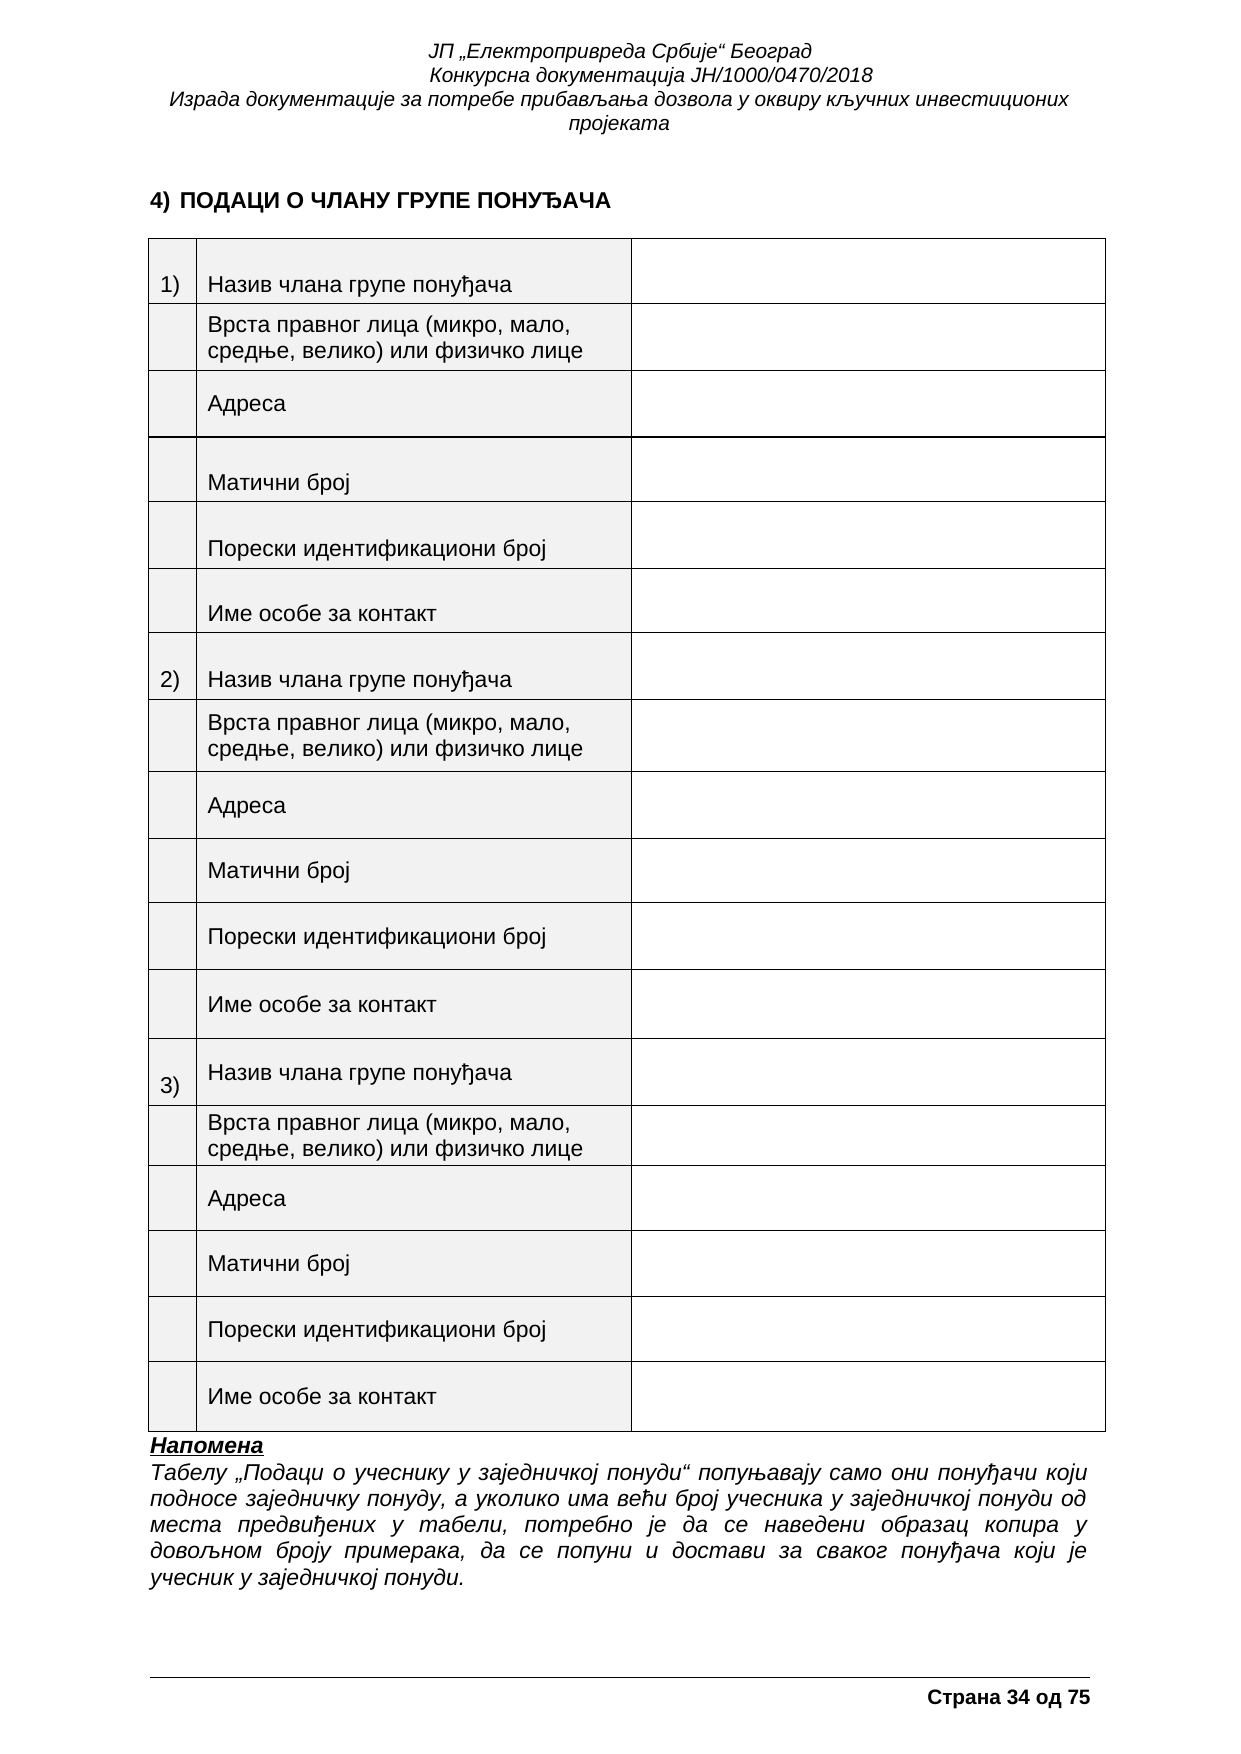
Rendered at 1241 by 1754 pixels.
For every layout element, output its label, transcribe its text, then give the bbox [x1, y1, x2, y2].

table_cell [632, 1362, 1105, 1431]
table_cell Врста правног лица (микро, мало, средње, велико) или физичко лице [197, 1106, 631, 1165]
table_cell Порески идентификациони број [197, 1297, 631, 1361]
list ПОДАЦИ О ЧЛАНУ ГРУПЕ ПОНУЂАЧА [150, 187, 1090, 214]
table_cell [632, 1039, 1105, 1105]
table_cell Назив члана групе понуђача [197, 1039, 631, 1105]
table_cell [149, 970, 196, 1038]
table_cell [632, 1106, 1105, 1165]
text Табелу „Подаци о учеснику у заједничкој понуди“ попуњавају само они понуђачи који подносе заједничку понуду, а уколико има већи број учесника у заједничкој понуди од места предвиђених у табели, потребно је да се наведени образац копира у довољном броју примерака, да се попуни и достави за сваког понуђача који је учесник у заједничкој понуди. [150, 1458, 1090, 1590]
table_cell Име особе за контакт [197, 970, 631, 1038]
table_cell [632, 502, 1105, 568]
table_cell Врста правног лица (микро, мало, средње, велико) или физичко лице [197, 304, 631, 370]
table_cell 3) [149, 1039, 196, 1105]
table_cell Адреса [197, 371, 631, 436]
table_cell [149, 1362, 196, 1431]
table_cell Адреса [197, 1166, 631, 1230]
table_cell Матични број [197, 1231, 631, 1296]
table_cell 2) [149, 633, 196, 699]
table_cell [632, 304, 1105, 370]
table_cell [149, 839, 196, 902]
table_cell Матични број [197, 438, 631, 501]
table_cell [632, 371, 1105, 436]
table_cell [632, 772, 1105, 838]
table_cell Име особе за контакт [197, 569, 631, 632]
table_cell [632, 970, 1105, 1038]
table_cell Име особе за контакт [197, 1362, 631, 1431]
table_header [632, 239, 1105, 303]
table_cell Порески идентификациони број [197, 502, 631, 568]
table_cell [149, 1297, 196, 1361]
table_cell [149, 371, 196, 436]
table_cell [149, 1231, 196, 1296]
table_cell [149, 502, 196, 568]
table_cell [632, 1231, 1105, 1296]
table_header Назив члана групе понуђача [197, 239, 631, 303]
table_cell Матични број [197, 839, 631, 902]
table_cell [632, 438, 1105, 501]
table_cell [632, 1166, 1105, 1230]
table_cell [149, 438, 196, 501]
table_cell [632, 569, 1105, 632]
table_cell [632, 1297, 1105, 1361]
table_cell [149, 700, 196, 771]
table_cell Врста правног лица (микро, мало, средње, велико) или физичко лице [197, 700, 631, 771]
table_cell [632, 633, 1105, 699]
table_cell [149, 1166, 196, 1230]
table_cell [149, 903, 196, 969]
table_cell Порески идентификациони број [197, 903, 631, 969]
table_cell [149, 569, 196, 632]
table_cell [149, 304, 196, 370]
table_cell [149, 772, 196, 838]
table_header 1) [149, 239, 196, 303]
table_cell [149, 1106, 196, 1165]
table_cell Назив члана групе понуђача [197, 633, 631, 699]
table_cell [632, 700, 1105, 771]
table_cell [632, 839, 1105, 902]
text Напомена [150, 1432, 1090, 1458]
table_cell Адреса [197, 772, 631, 838]
table_cell [632, 903, 1105, 969]
